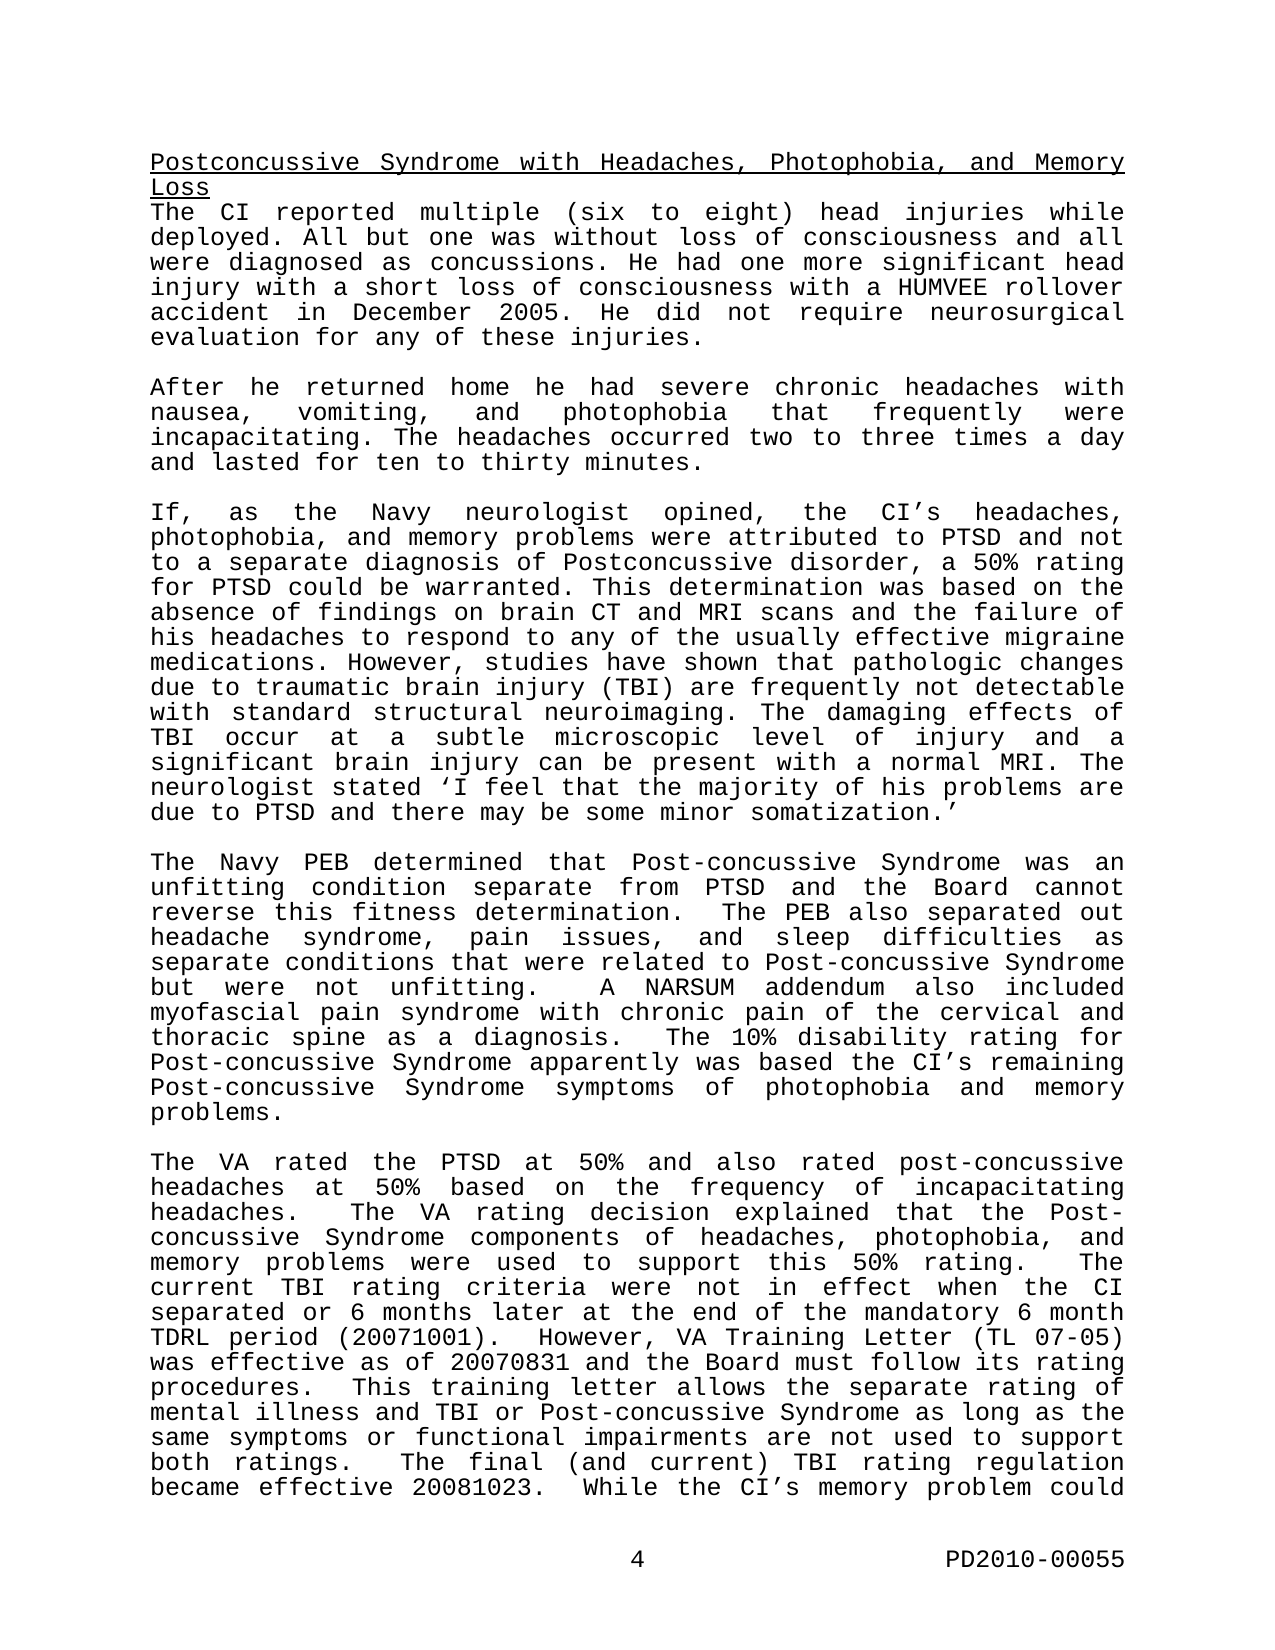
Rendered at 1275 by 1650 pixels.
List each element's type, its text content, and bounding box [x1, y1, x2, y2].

text The Navy PEB determined that Post-concussive Syndrome was an unfitting condition separate from PTSD and the Board cannot reverse this fitness determination. The PEB also separated out headache syndrome, pain issues, and sleep difficulties as separate conditions that were related to Post-concussive Syndrome but were not unfitting. A NARSUM addendum also included myofascial pain syndrome with chronic pain of the cervical and thoracic spine as a diagnosis. The 10% disability rating for Post-concussive Syndrome apparently was based the CI’s remaining Post-concussive Syndrome symptoms of photophobia and memory problems. [150, 850, 1125, 1125]
text After he returned home he had severe chronic headaches with nausea, vomiting, and photophobia that frequently were incapacitating. The headaches occurred two to three times a day and lasted for ten to thirty minutes. [150, 375, 1125, 475]
text The CI reported multiple (six to eight) head injuries while deployed. All but one was without loss of consciousness and all were diagnosed as concussions. He had one more significant head injury with a short loss of consciousness with a HUMVEE rollover accident in December 2005. He did not require neurosurgical evaluation for any of these injuries. [150, 200, 1125, 350]
text Postconcussive Syndrome with Headaches, Photophobia, and Memory Loss [150, 150, 1125, 172]
text Postconcussive Syndrome with Headaches, Photophobia, and Memory Loss [150, 174, 1125, 200]
text If, as the Navy neurologist opined, the CI’s headaches, photophobia, and memory problems were attributed to PTSD and not to a separate diagnosis of Postconcussive disorder, a 50% rating for PTSD could be warranted. This determination was based on the absence of findings on brain CT and MRI scans and the failure of his headaches to respond to any of the usually effective migraine medications. However, studies have shown that pathologic changes due to traumatic brain injury (TBI) are frequently not detectable with standard structural neuroimaging. The damaging effects of TBI occur at a subtle microscopic level of injury and a significant brain injury can be present with a normal MRI. The neurologist stated ‘I feel that the majority of his problems are due to PTSD and there may be some minor somatization.’ [150, 500, 1125, 825]
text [150, 1150, 1125, 1500]
